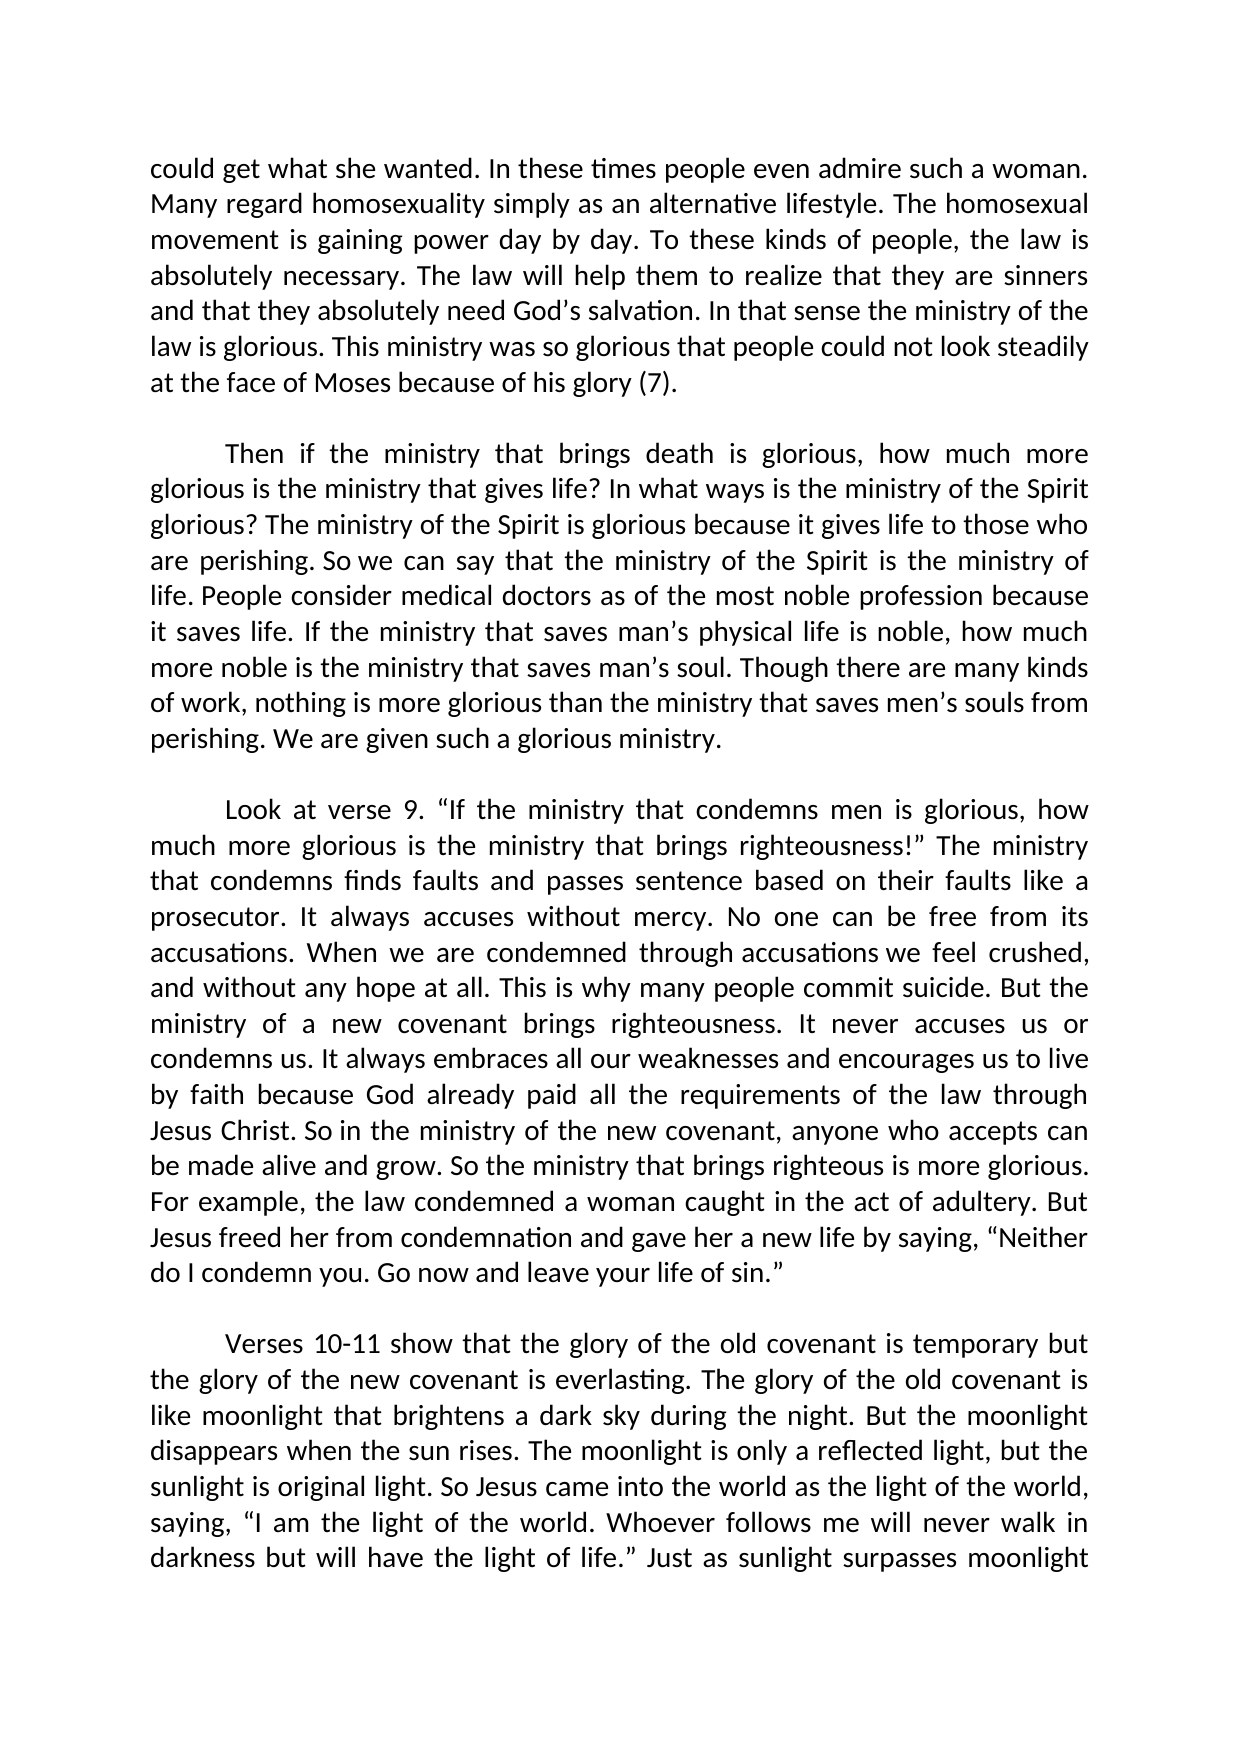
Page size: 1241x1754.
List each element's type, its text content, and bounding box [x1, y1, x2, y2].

text Look at verse 9. “If the ministry that condemns men is glorious, how much more glorious is the ministry that brings righteousness!” The ministry that condemns finds faults and passes sentence based on their faults like a prosecutor. It always accuses without mercy. No one can be free from its accusations. When we are condemned through accusations we feel crushed, and without any hope at all. This is why many people commit suicide. But the ministry of a new covenant brings righteousness. It never accuses us or condemns us. It always embraces all our weaknesses and encourages us to live by faith because God already paid all the requirements of the law through Jesus Christ. So in the ministry of the new covenant, anyone who accepts can be made alive and grow. So the ministry that brings righteous is more glorious. For example, the law condemned a woman caught in the act of adultery. But Jesus freed her from condemnation and gave her a new life by saying, “Neither do I condemn you. Go now and leave your life of sin.” [150, 791, 1090, 1290]
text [150, 150, 1090, 399]
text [150, 1326, 1090, 1575]
text Then if the ministry that brings death is glorious, how much more glorious is the ministry that gives life? In what ways is the ministry of the Spirit glorious? The ministry of the Spirit is glorious because it gives life to those who are perishing. So we can say that the ministry of the Spirit is the ministry of life. People consider medical doctors as of the most noble profession because it saves life. If the ministry that saves man’s physical life is noble, how much more noble is the ministry that saves man’s soul. Though there are many kinds of work, nothing is more glorious than the ministry that saves men’s souls from perishing. We are given such a glorious ministry. [150, 435, 1090, 756]
